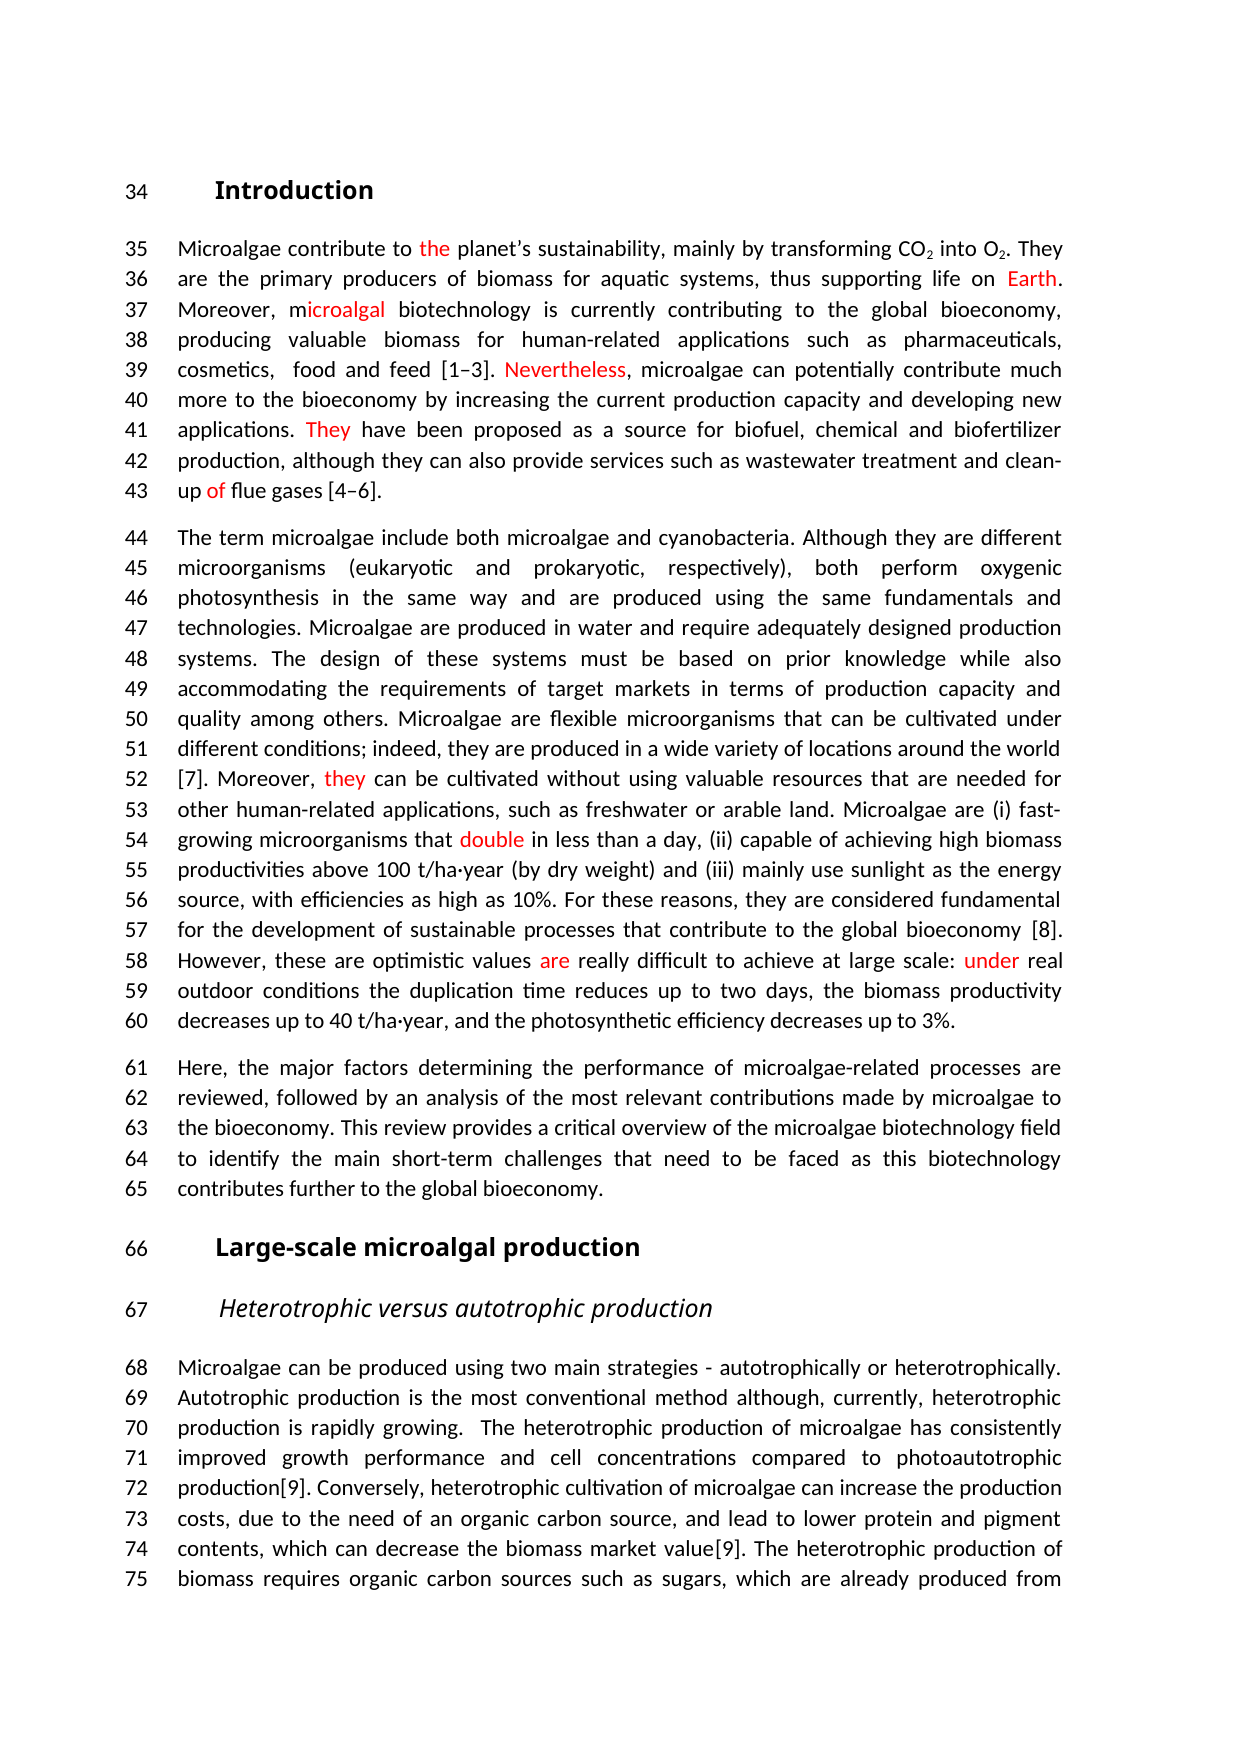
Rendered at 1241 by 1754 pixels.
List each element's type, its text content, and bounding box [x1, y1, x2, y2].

subtitle Large-scale microalgal production [215, 1229, 1063, 1263]
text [177, 1353, 1063, 1592]
subtitle Heterotrophic versus autotrophic production [218, 1291, 1063, 1325]
subtitle Introduction [215, 173, 1063, 207]
text The term microalgae include both microalgae and cyanobacteria. Although they are different microorganisms (eukaryotic and prokaryotic, respectively), both perform oxygenic photosynthesis in the same way and are produced using the same fundamentals and technologies. Microalgae are produced in water and require adequately designed production systems. The design of these systems must be based on prior knowledge while also accommodating the requirements of target markets in terms of production capacity and quality among others. Microalgae are flexible microorganisms that can be cultivated under different conditions; indeed, they are produced in a wide variety of locations around the world [7]. Moreover, they can be cultivated without using valuable resources that are needed for other human-related applications, such as freshwater or arable land. Microalgae are (i) fast-growing microorganisms that double in less than a day, (ii) capable of achieving high biomass productivities above 100 t/ha·year (by dry weight) and (iii) mainly use sunlight as the energy source, with efficiencies as high as 10%. For these reasons, they are considered fundamental for the development of sustainable processes that contribute to the global bioeconomy [8]. However, these are optimistic values are really difficult to achieve at large scale: under real outdoor conditions the duplication time reduces up to two days, the biomass productivity decreases up to 40 t/ha·year, and the photosynthetic efficiency decreases up to 3%. [177, 523, 1063, 1034]
text Here, the major factors determining the performance of microalgae-related processes are reviewed, followed by an analysis of the most relevant contributions made by microalgae to the bioeconomy. This review provides a critical overview of the microalgae biotechnology field to identify the main short-term challenges that need to be faced as this biotechnology contributes further to the global bioeconomy. [177, 1053, 1063, 1202]
text Microalgae contribute to the planet’s sustainability, mainly by transforming CO2 into O2. They are the primary producers of biomass for aquatic systems, thus supporting life on Earth. Moreover, microalgal biotechnology is currently contributing to the global bioeconomy, producing valuable biomass for human-related applications such as pharmaceuticals, cosmetics, food and feed [1–3]. Nevertheless, microalgae can potentially contribute much more to the bioeconomy by increasing the current production capacity and developing new applications. They have been proposed as a source for biofuel, chemical and biofertilizer production, although they can also provide services such as wastewater treatment and clean-up of flue gases [4–6]. [177, 234, 1063, 504]
